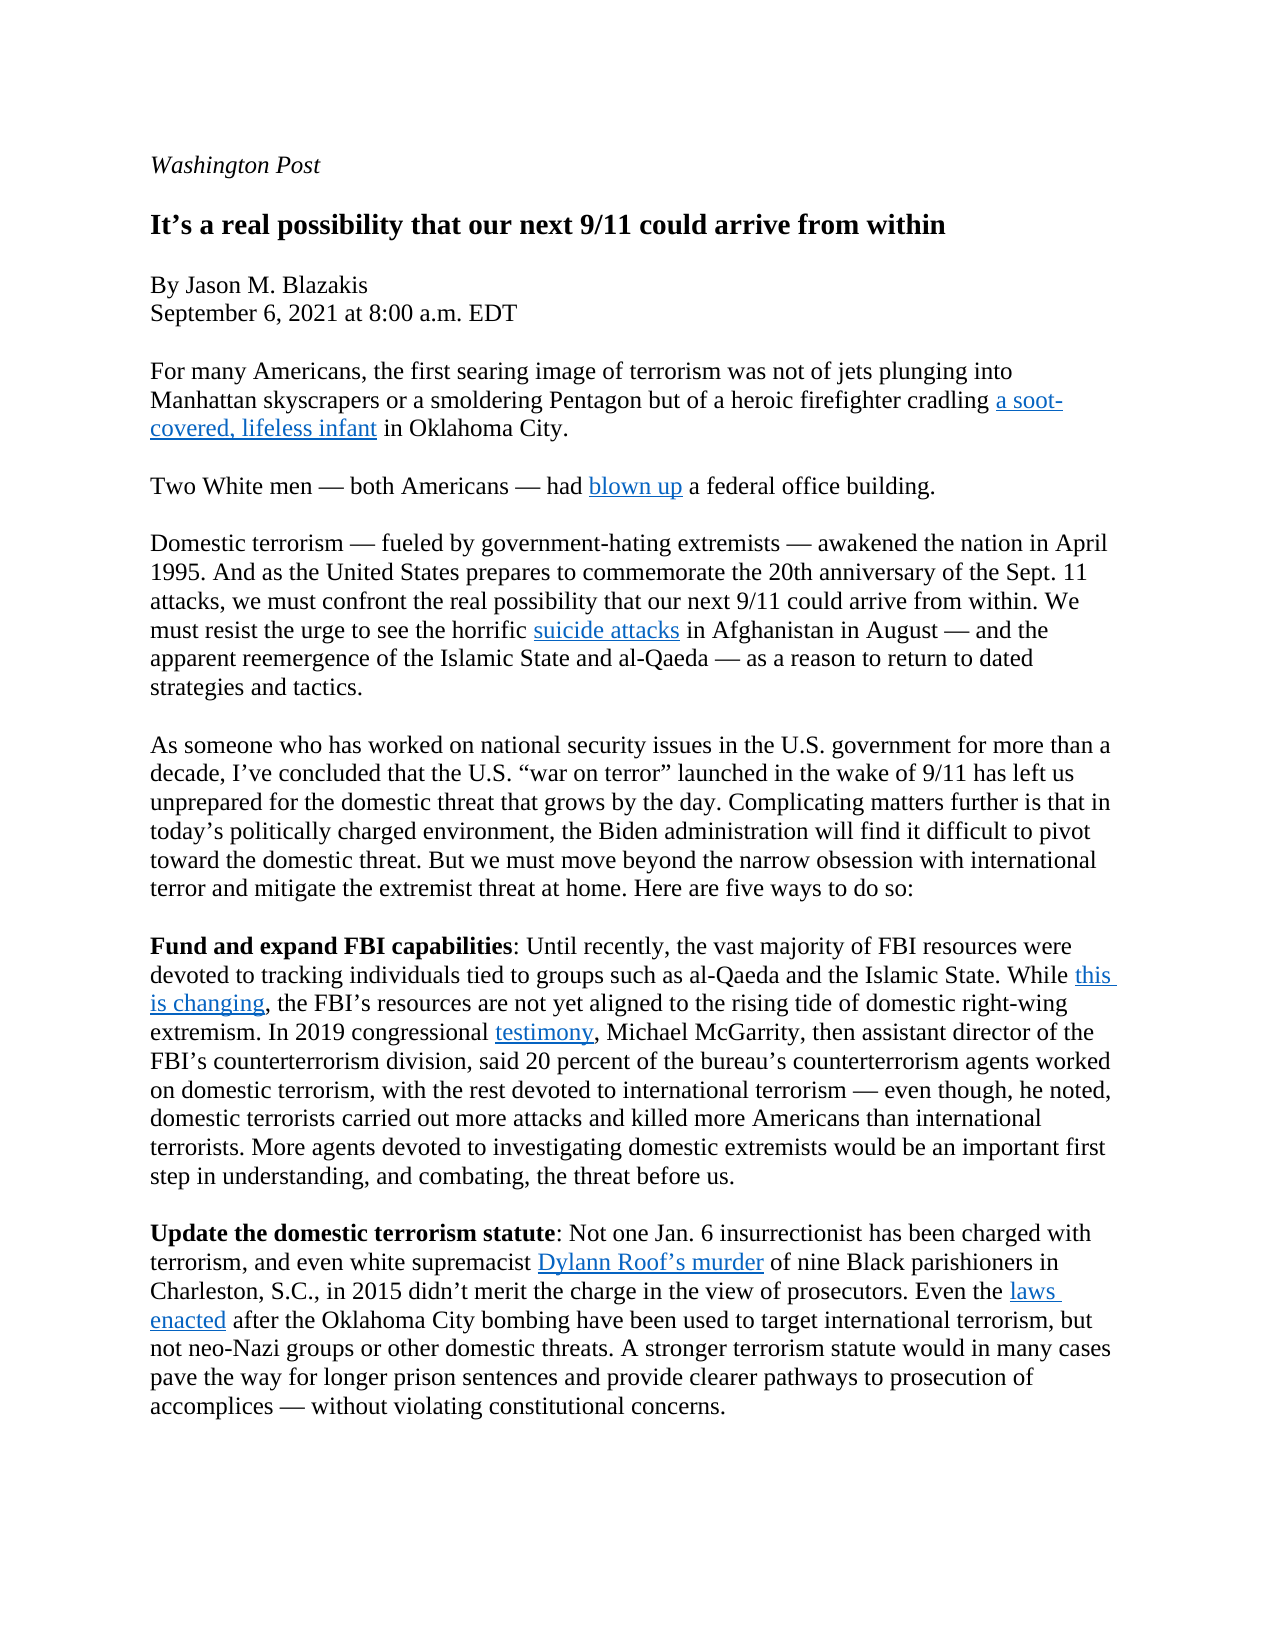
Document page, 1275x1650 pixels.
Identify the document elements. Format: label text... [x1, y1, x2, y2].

text Washington Post [150, 150, 1125, 179]
text It’s a real possibility that our next 9/11 could arrive from within [150, 207, 1125, 241]
text As someone who has worked on national security issues in the U.S. government for more than a decade, I’ve concluded that the U.S. “war on terror” launched in the wake of 9/11 has left us unprepared for the domestic threat that grows by the day. Complicating matters further is that in today’s politically charged environment, the Biden administration will find it difficult to pivot toward the domestic threat. But we must move beyond the narrow obsession with international terror and mitigate the extremist threat at home. Here are five ways to do so: [150, 730, 1125, 902]
text Update the domestic terrorism statute: Not one Jan. 6 insurrectionist has been charged with terrorism, and even white supremacist Dylann Roof’s murder of nine Black parishioners in Charleston, S.C., in 2015 didn’t merit the charge in the view of prosecutors. Even the laws enacted after the Oklahoma City bombing have been used to target international terrorism, but not neo-Nazi groups or other domestic threats. A stronger terrorism statute would in many cases pave the way for longer prison sentences and provide clearer pathways to prosecution of accomplices — without violating constitutional concerns. [150, 1218, 1125, 1420]
text Fund and expand FBI capabilities: Until recently, the vast majority of FBI resources were devoted to tracking individuals tied to groups such as al-Qaeda and the Islamic State. While this is changing, the FBI’s resources are not yet aligned to the rising tide of domestic right-wing extremism. In 2019 congressional testimony, Michael McGarrity, then assistant director of the FBI’s counterterrorism division, said 20 percent of the bureau’s counterterrorism agents worked on domestic terrorism, with the rest devoted to international terrorism — even though, he noted, domestic terrorists carried out more attacks and killed more Americans than international terrorists. More agents devoted to investigating domestic extremists would be an important first step in understanding, and combating, the threat before us. [150, 931, 1125, 1190]
text Two White men — both Americans — had blown up a federal office building. [150, 471, 1125, 500]
text For many Americans, the first searing image of terrorism was not of jets plunging into Manhattan skyscrapers or a smoldering Pentagon but of a heroic firefighter cradling a soot-covered, lifeless infant in Oklahoma City. [150, 356, 1125, 442]
text Domestic terrorism — fueled by government-hating extremists — awakened the nation in April 1995. And as the United States prepares to commemorate the 20th anniversary of the Sept. 11 attacks, we must confront the real possibility that our next 9/11 could arrive from within. We must resist the urge to see the horrific suicide attacks in Afghanistan in August — and the apparent reemergence of the Islamic State and al-Qaeda — as a reason to return to dated strategies and tactics. [150, 528, 1125, 701]
text September 6, 2021 at 8:00 a.m. EDT [150, 298, 1125, 327]
text By Jason M. Blazakis [150, 270, 1125, 298]
